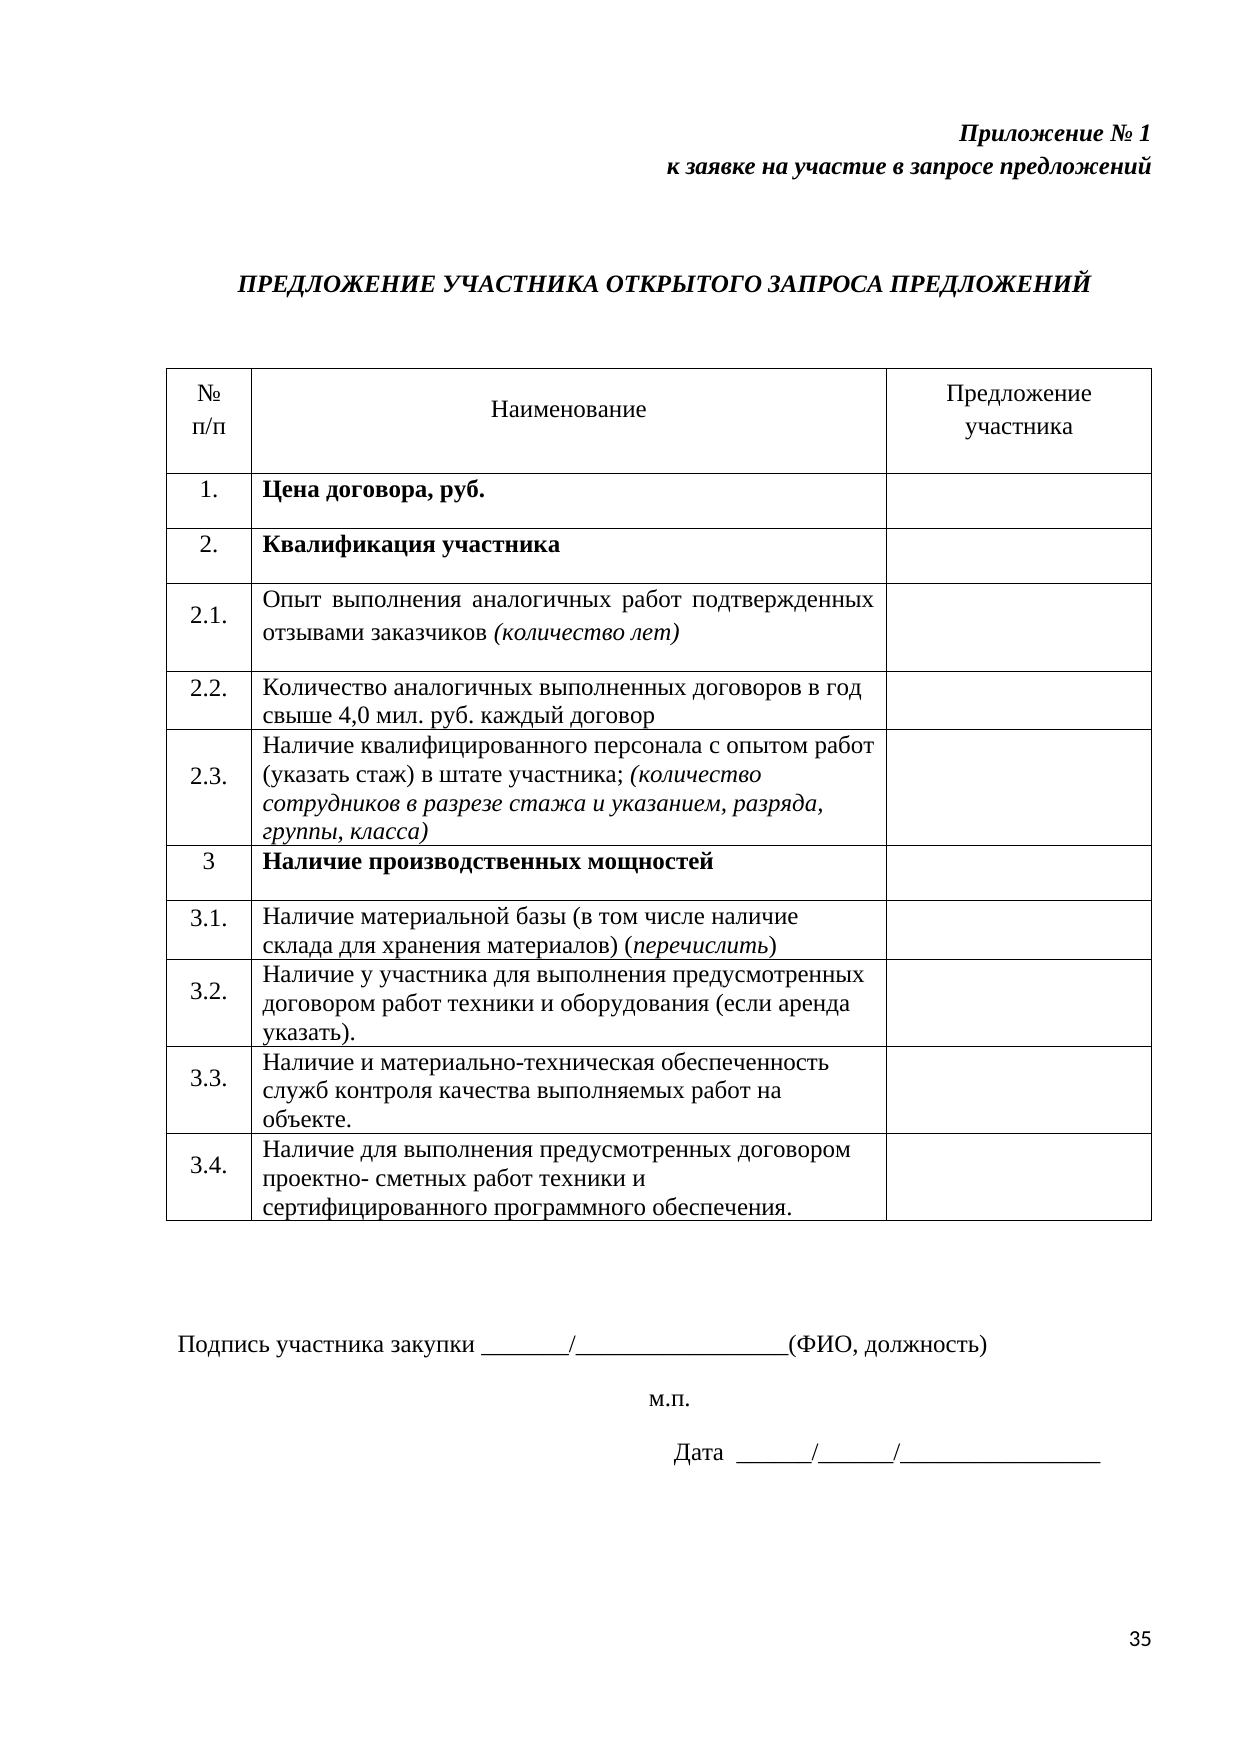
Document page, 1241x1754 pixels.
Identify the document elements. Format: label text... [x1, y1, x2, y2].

table_cell [887, 1047, 1151, 1133]
table_cell 3 [167, 846, 251, 900]
text Приложение № 1 [177, 118, 1152, 147]
table_cell [887, 672, 1151, 729]
table_header Наименование [252, 369, 886, 473]
table_cell 3.3. [167, 1047, 251, 1133]
text Подпись участника закупки _______/_________________(ФИО, должность) [177, 1329, 1152, 1358]
table_cell Цена договора, руб. [252, 474, 886, 528]
table_cell 1. [167, 474, 251, 528]
table_cell Наличие для выполнения предусмотренных договором проектно- сметных работ техники и сертифицированного программного обеспечения. [252, 1134, 886, 1220]
text Дата ______/______/________________ [177, 1437, 1152, 1466]
table_cell 2.1. [167, 584, 251, 671]
table_cell [887, 584, 1151, 671]
text м.п. [177, 1383, 1152, 1412]
table_cell 3.2. [167, 960, 251, 1046]
table_header Предложение участника [887, 369, 1151, 473]
text к заявке на участие в запросе предложений [177, 151, 1152, 180]
table_cell [887, 960, 1151, 1046]
table_cell Наличие материальной базы (в том числе наличие склада для хранения материалов) (перечислить) [252, 901, 886, 958]
table_cell Наличие квалифицированного персонала с опытом работ (указать стаж) в штате участника; (количество сотрудников в разрезе стажа и указанием, разряда, группы, класса) [252, 730, 886, 845]
table_cell Наличие у участника для выполнения предусмотренных договором работ техники и оборудования (если аренда указать). [252, 960, 886, 1046]
text ПРЕДЛОЖЕНИЕ УЧАСТНИКА ОТКРЫТОГО ЗАПРОСА ПРЕДЛОЖЕНИЙ [177, 269, 1152, 298]
table_cell 3.1. [167, 901, 251, 958]
table_cell 2.3. [167, 730, 251, 845]
table_cell [887, 846, 1151, 900]
table_cell Наличие производственных мощностей [252, 846, 886, 900]
table_cell Наличие и материально-техническая обеспеченность служб контроля качества выполняемых работ на объекте. [252, 1047, 886, 1133]
table_cell [887, 529, 1151, 583]
table_cell 2.2. [167, 672, 251, 729]
table_cell Квалификация участника [252, 529, 886, 583]
table_cell [887, 1134, 1151, 1220]
table_cell [887, 901, 1151, 958]
table_cell Опыт выполнения аналогичных работ подтвержденных отзывами заказчиков (количество лет) [252, 584, 886, 671]
table_cell [887, 730, 1151, 845]
table_cell [887, 474, 1151, 528]
table_header № п/п [167, 369, 251, 473]
table_cell 2. [167, 529, 251, 583]
table_cell 3.4. [167, 1134, 251, 1220]
table_cell Количество аналогичных выполненных договоров в год свыше 4,0 мил. руб. каждый договор [252, 672, 886, 729]
